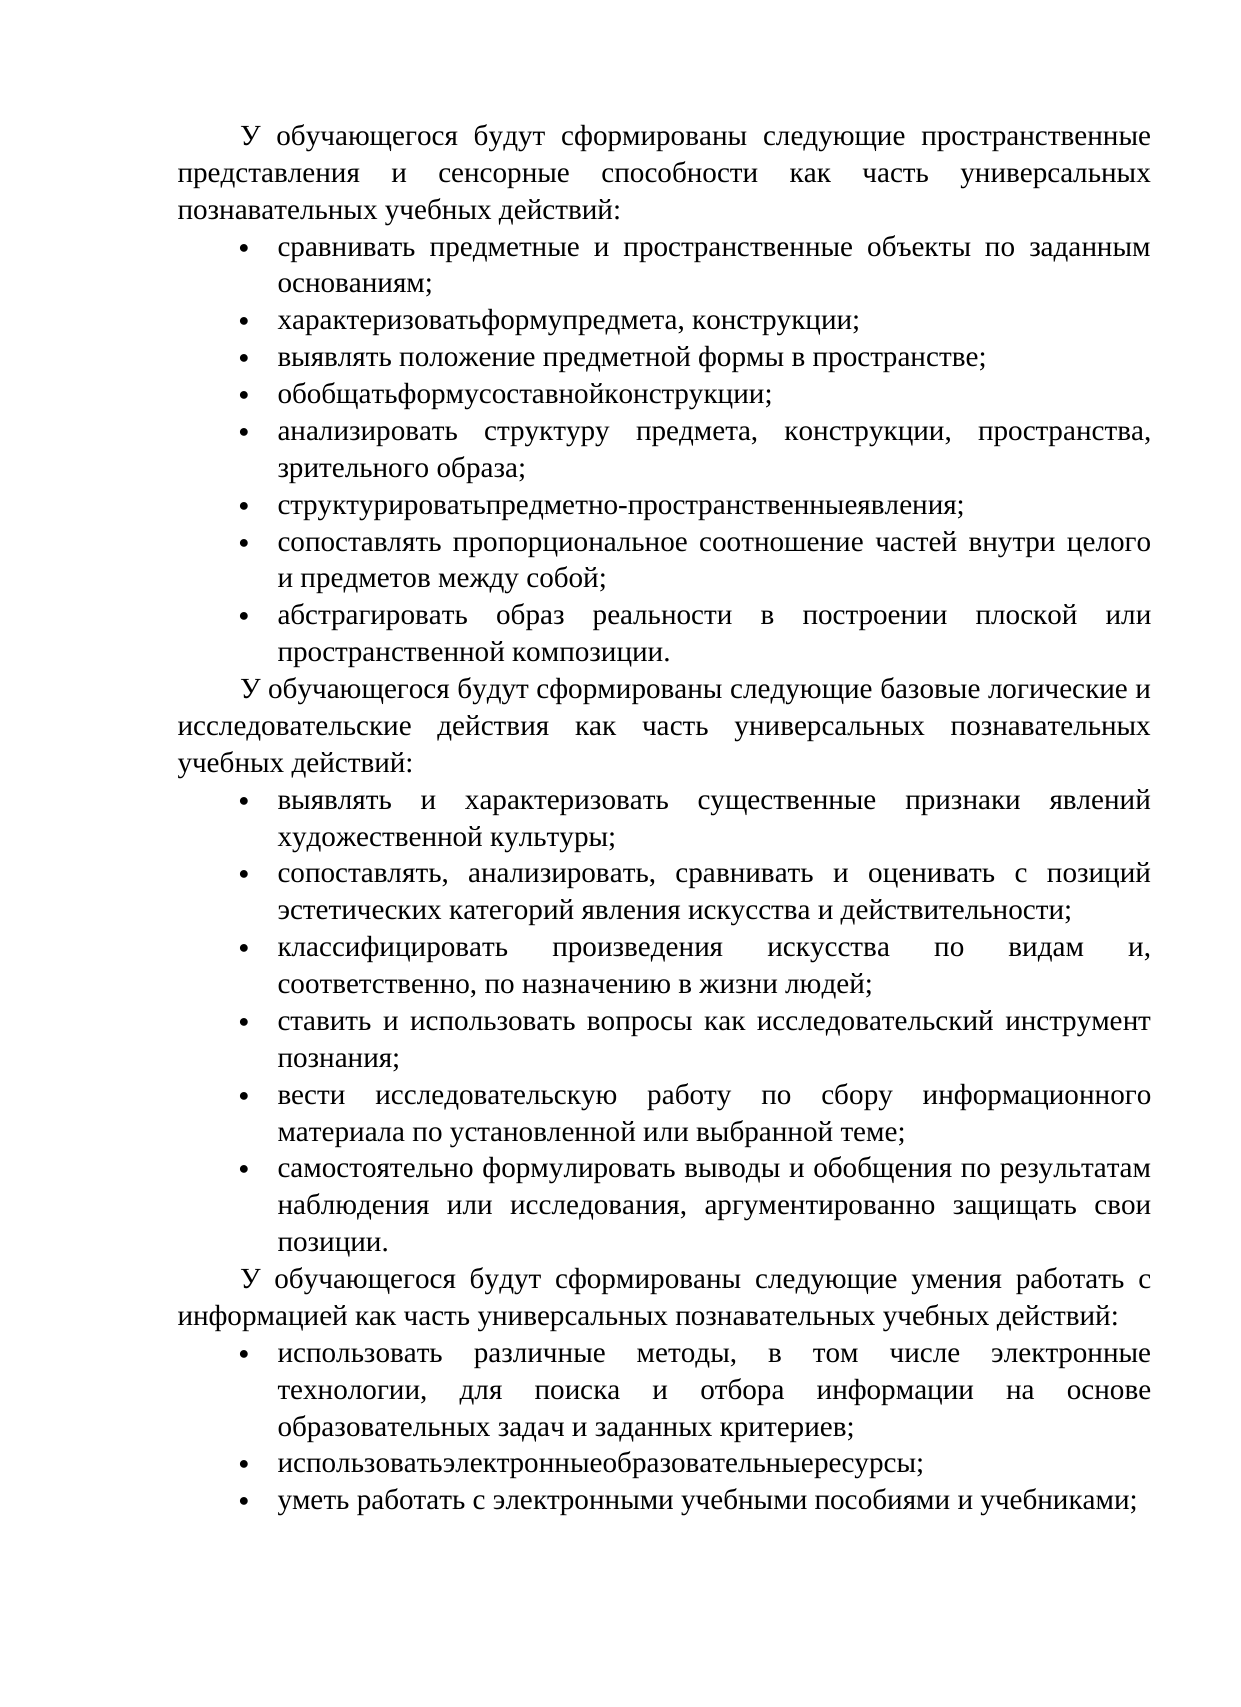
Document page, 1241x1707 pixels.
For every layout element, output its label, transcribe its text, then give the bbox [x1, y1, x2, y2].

list ставить и использовать вопросы как исследовательский инструмент познания; [240, 1003, 1152, 1073]
list обобщатьформусоставнойконструкции; [240, 376, 1152, 410]
list структурироватьпредметно-пространственныеявления; [240, 487, 1152, 520]
text У обучающегося будут сформированы следующие пространственные представления и сенсорные способности как часть универсальных познавательных учебных действий: [177, 118, 1152, 225]
list выявлять положение предметной формы в пространстве; [240, 339, 1152, 373]
list сопоставлять, анализировать, сравнивать и оценивать с позиций эстетических категорий явления искусства и действительности; [240, 856, 1152, 926]
list сравнивать предметные и пространственные объекты по заданным основаниям; [240, 229, 1152, 299]
list использоватьэлектронныеобразовательныересурсы; [240, 1446, 1152, 1479]
text У обучающегося будут сформированы следующие умения работать с информацией как часть универсальных познавательных учебных действий: [177, 1261, 1152, 1332]
list сопоставлять пропорциональное соотношение частей внутри целого и предметов между собой; [240, 524, 1152, 594]
list анализировать структуру предмета, конструкции, пространства, зрительного образа; [240, 413, 1152, 483]
list самостоятельно формулировать выводы и обобщения по результатам наблюдения или исследования, аргументированно защищать свои позиции. [240, 1151, 1152, 1258]
list уметь работать с электронными учебными пособиями и учебниками; [240, 1482, 1152, 1516]
list абстрагировать образ реальности в построении плоской или пространственной композиции. [240, 597, 1152, 668]
list характеризоватьформупредмета, конструкции; [240, 302, 1152, 336]
list использовать различные методы, в том числе электронные технологии, для поиска и отбора информации на основе образовательных задач и заданных критериев; [240, 1335, 1152, 1442]
list вести исследовательскую работу по сбору информационного материала по установленной или выбранной теме; [240, 1077, 1152, 1147]
list выявлять и характеризовать существенные признаки явлений художественной культуры; [240, 782, 1152, 852]
text У обучающегося будут сформированы следующие базовые логические и исследовательские действия как часть универсальных познавательных учебных действий: [177, 671, 1152, 778]
list классифицировать произведения искусства по видам и, соответственно, по назначению в жизни людей; [240, 929, 1152, 1000]
